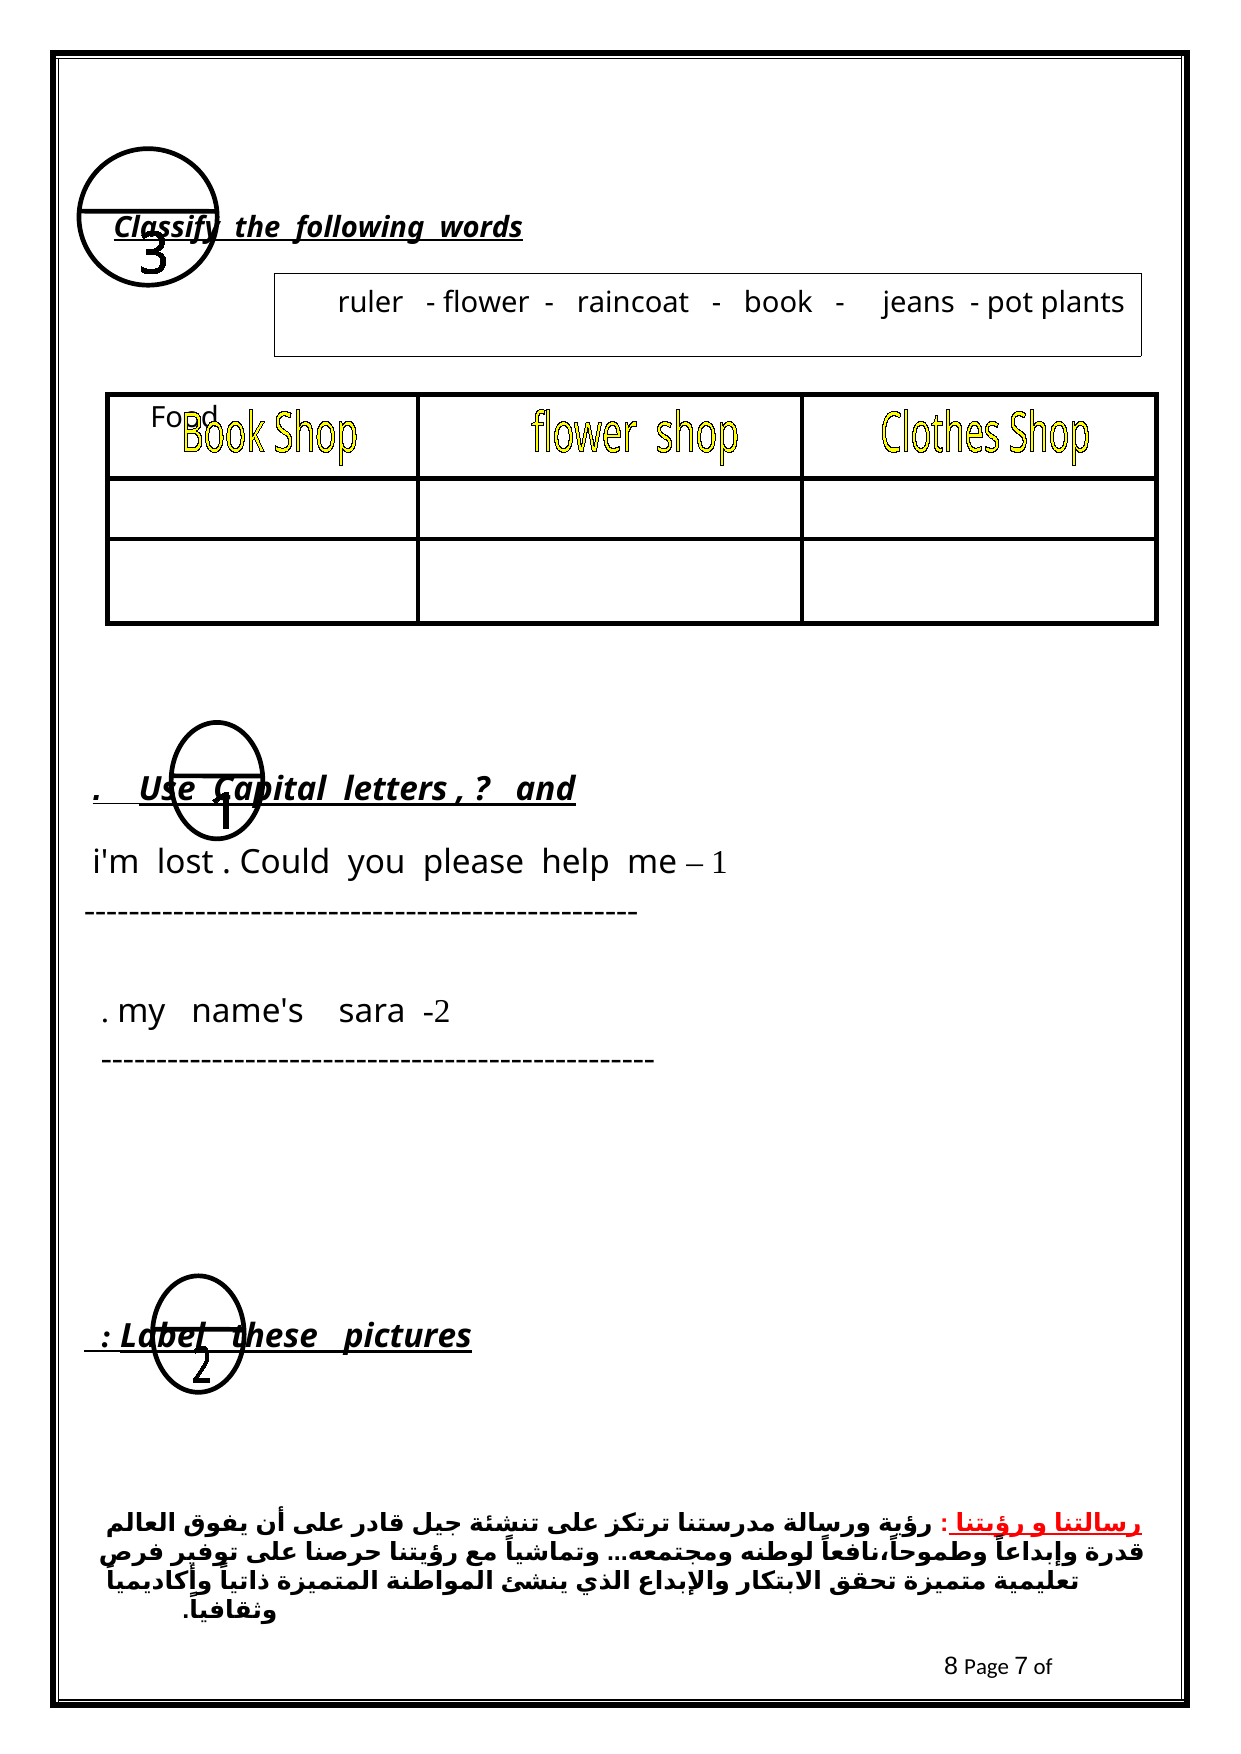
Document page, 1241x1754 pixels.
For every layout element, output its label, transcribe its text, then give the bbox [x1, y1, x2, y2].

table_cell [804, 541, 1154, 621]
list -------------------------------------------------- [84, 890, 790, 928]
table_cell [420, 541, 800, 621]
list 2- my name's sara . [84, 986, 790, 1032]
list 1 – i'm lost . Could you please help me [84, 838, 790, 883]
list -------------------------------------------------- [84, 1038, 790, 1077]
table_cell [110, 481, 416, 537]
table_cell [804, 481, 1154, 537]
text Classify the following words [114, 206, 1053, 246]
table_cell [110, 541, 416, 621]
table_header [804, 397, 1154, 476]
table_header [420, 397, 800, 476]
text Use Capital letters , ? and . [84, 765, 1053, 810]
table_header Food [110, 397, 416, 476]
table_cell [420, 481, 800, 537]
list Label these pictures : [84, 1312, 790, 1358]
